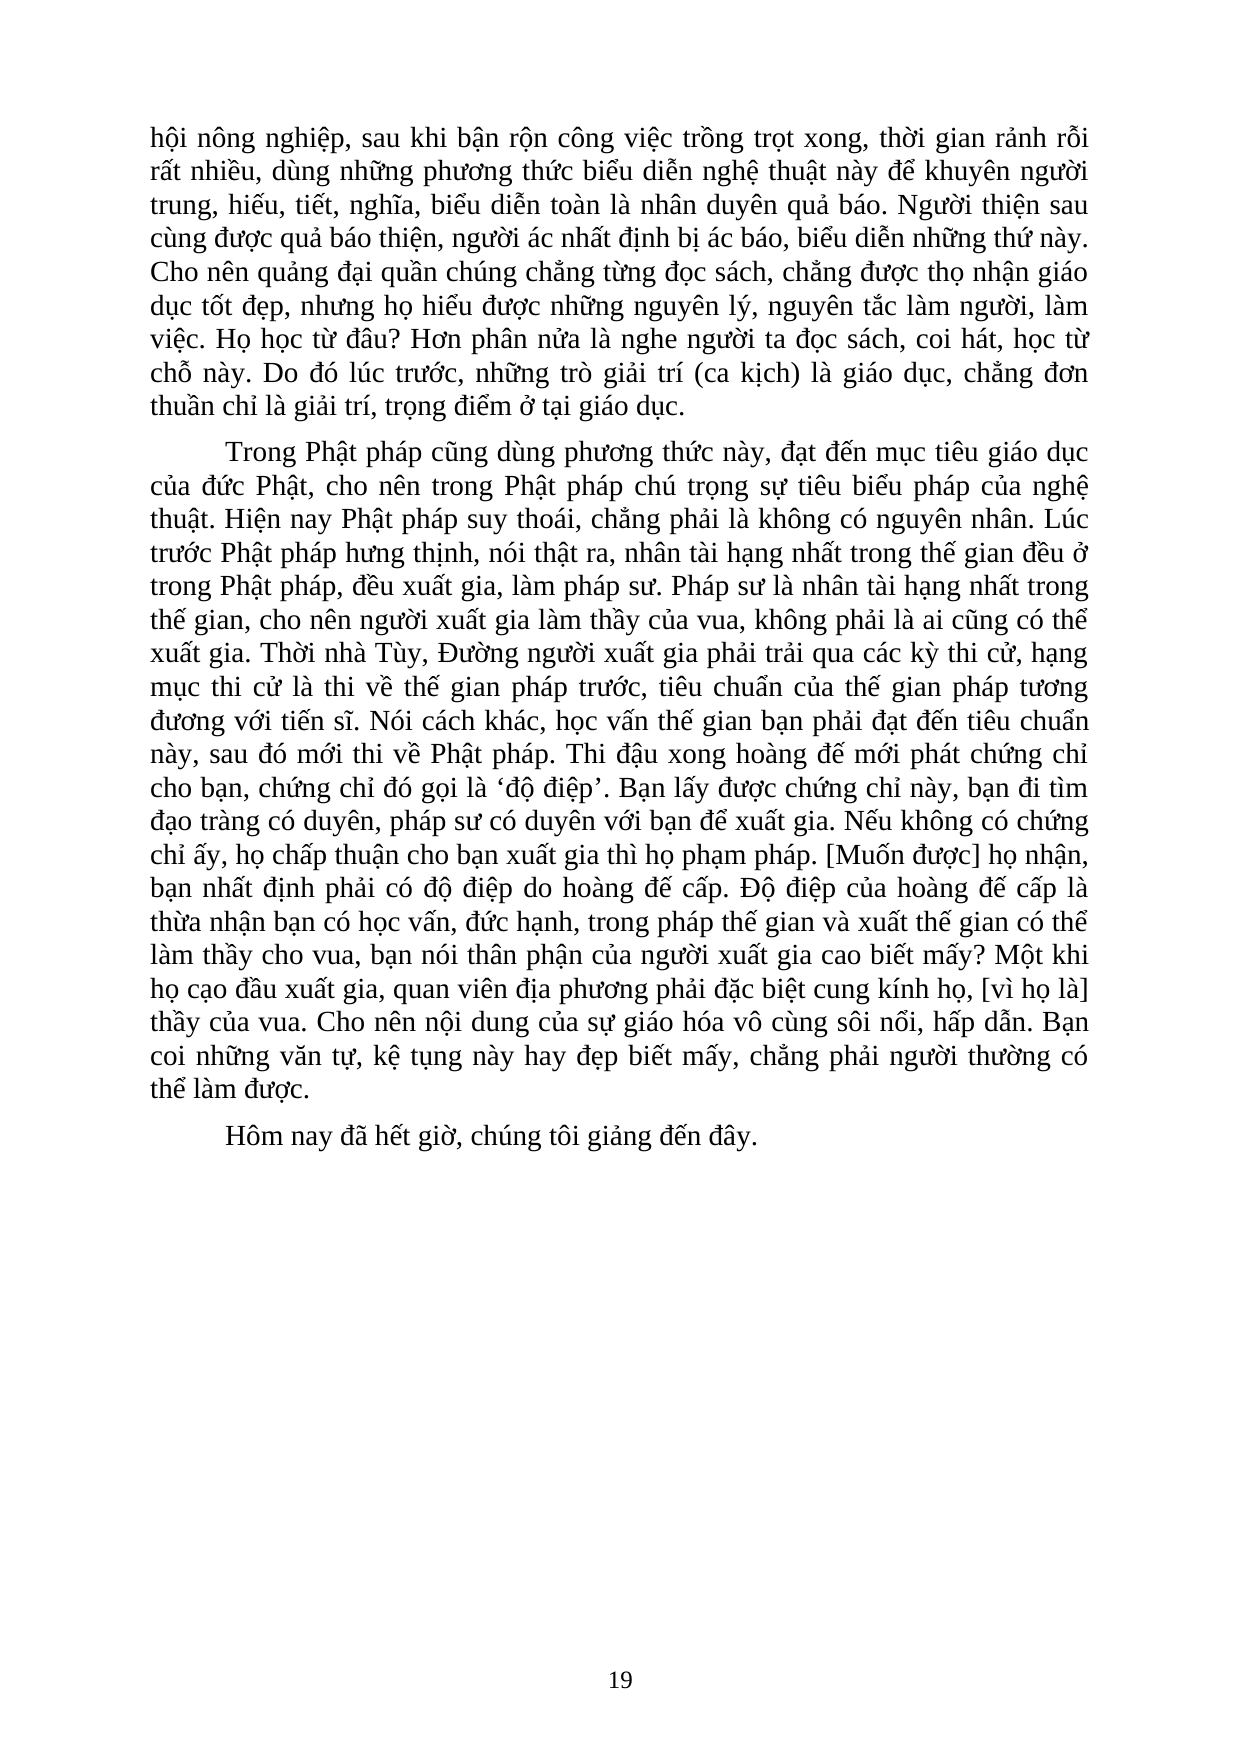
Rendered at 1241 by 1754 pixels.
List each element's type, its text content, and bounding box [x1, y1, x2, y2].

text Hôm nay đã hết giờ, chúng tôi giảng đến đây. [150, 1118, 1090, 1151]
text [150, 120, 1090, 422]
text Trong Phật pháp cũng dùng phương thức này, đạt đến mục tiêu giáo dục của đức Phật, cho nên trong Phật pháp chú trọng sự tiêu biểu pháp của nghệ thuật. Hiện nay Phật pháp suy thoái, chẳng phải là không có nguyên nhân. Lúc trước Phật pháp hưng thịnh, nói thật ra, nhân tài hạng nhất trong thế gian đều ở trong Phật pháp, đều xuất gia, làm pháp sư. Pháp sư là nhân tài hạng nhất trong thế gian, cho nên người xuất gia làm thầy của vua, không phải là ai cũng có thể xuất gia. Thời nhà Tùy, Đường người xuất gia phải trải qua các kỳ thi cử, hạng mục thi cử là thi về thế gian pháp trước, tiêu chuẩn của thế gian pháp tương đương với tiến sĩ. Nói cách khác, học vấn thế gian bạn phải đạt đến tiêu chuẩn này, sau đó mới thi về Phật pháp. Thi đậu xong hoàng đế mới phát chứng chỉ cho bạn, chứng chỉ đó gọi là ‘độ điệp’. Bạn lấy được chứng chỉ này, bạn đi tìm đạo tràng có duyên, pháp sư có duyên với bạn để xuất gia. Nếu không có chứng chỉ ấy, họ chấp thuận cho bạn xuất gia thì họ phạm pháp. [Muốn được] họ nhận, bạn nhất định phải có độ điệp do hoàng đế cấp. Độ điệp của hoàng đế cấp là thừa nhận bạn có học vấn, đức hạnh, trong pháp thế gian và xuất thế gian có thể làm thầy cho vua, bạn nói thân phận của người xuất gia cao biết mấy? Một khi họ cạo đầu xuất gia, quan viên địa phương phải đặc biệt cung kính họ, [vì họ là] thầy của vua. Cho nên nội dung của sự giáo hóa vô cùng sôi nổi, hấp dẫn. Bạn coi những văn tự, kệ tụng này hay đẹp biết mấy, chẳng phải người thường có thể làm được. [150, 434, 1090, 1105]
